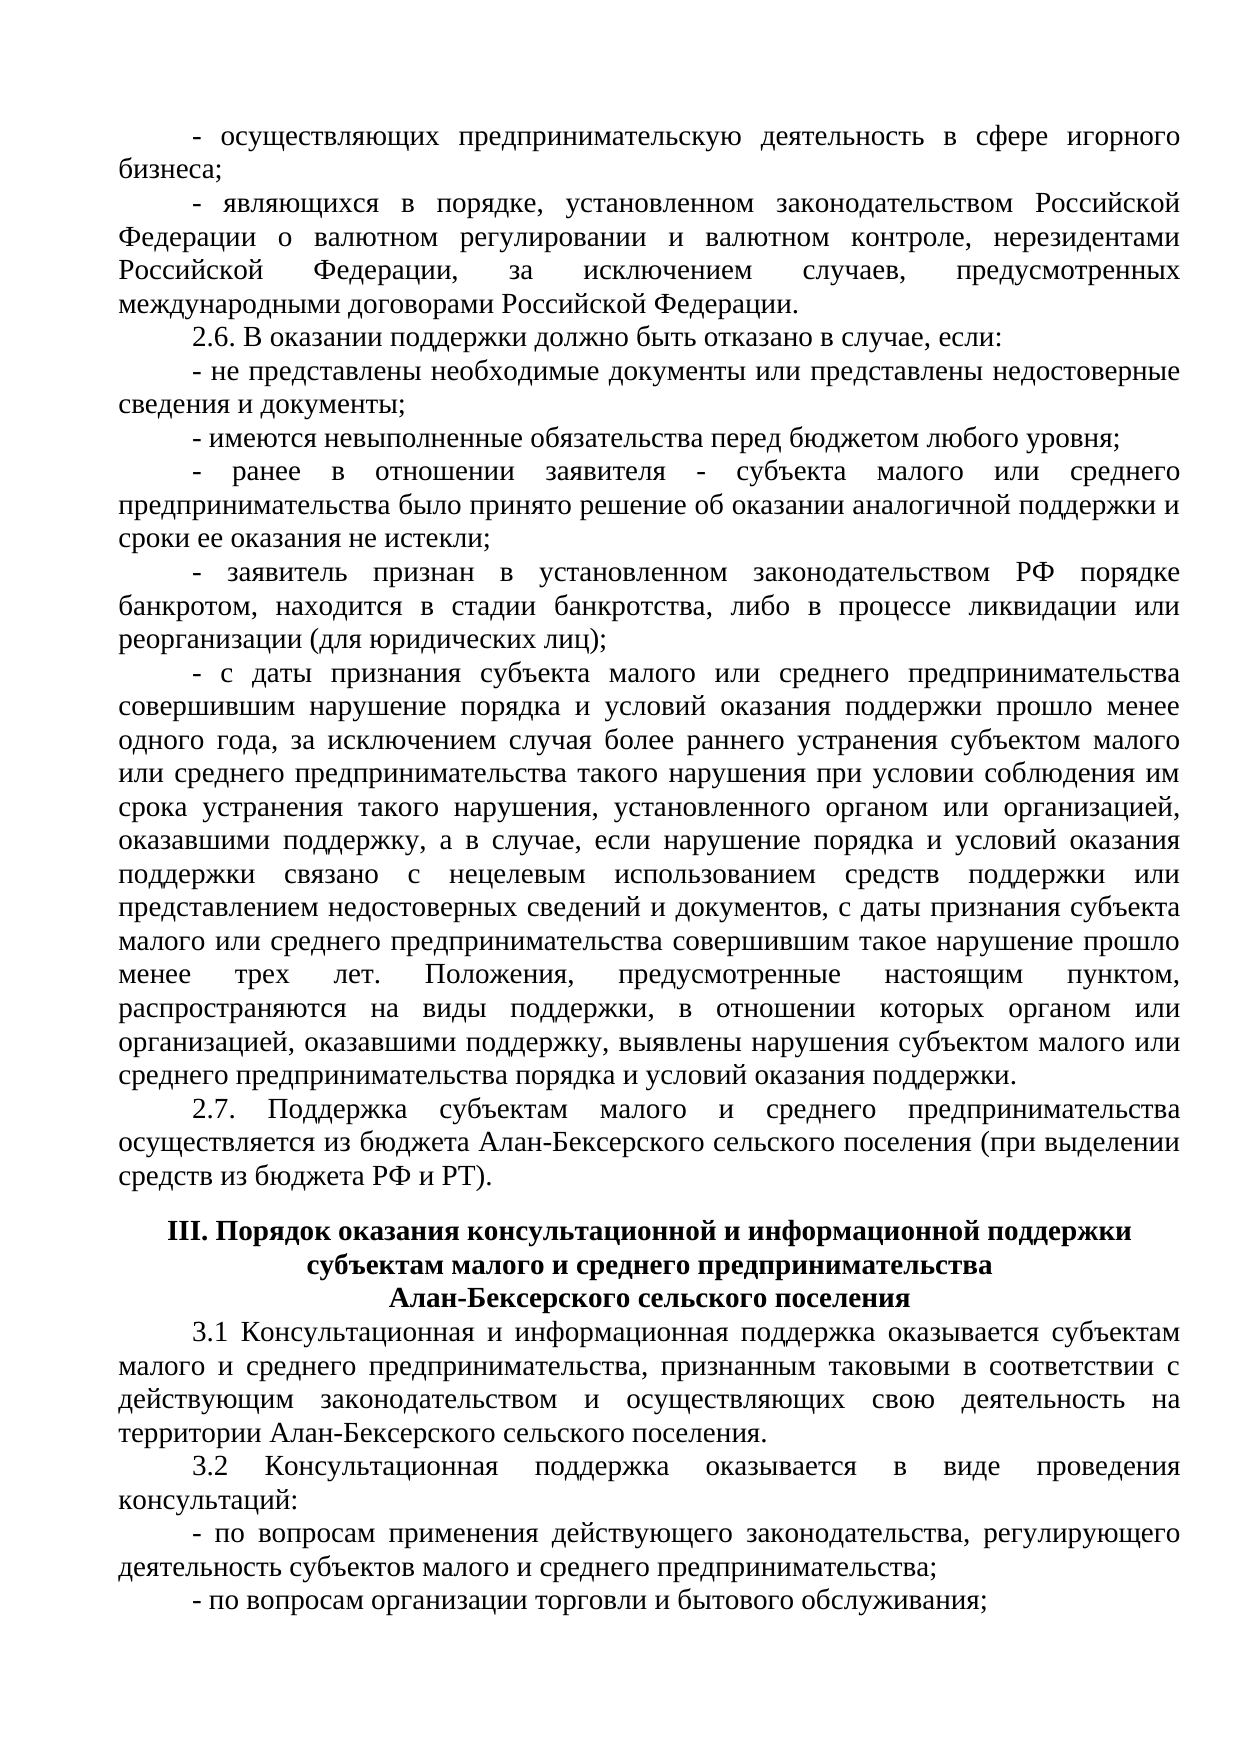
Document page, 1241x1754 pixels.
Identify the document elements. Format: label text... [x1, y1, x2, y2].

text - не представлены необходимые документы или представлены недостоверные сведения и документы; [118, 353, 1181, 420]
text - по вопросам организации торговли и бытового обслуживания; [118, 1582, 1181, 1616]
text 3.2 Консультационная поддержка оказывается в виде проведения консультаций: [118, 1448, 1181, 1515]
text - по вопросам применения действующего законодательства, регулирующего деятельность субъектов малого и среднего предпринимательства; [118, 1515, 1181, 1582]
text 2.6. В оказании поддержки должно быть отказано в случае, если: [118, 319, 1181, 353]
text - ранее в отношении заявителя - субъекта малого или среднего предпринимательства было принято решение об оказании аналогичной поддержки и сроки ее оказания не истекли; [118, 453, 1181, 554]
text - являющихся в порядке, установленном законодательством Российской Федерации о валютном регулировании и валютном контроле, нерезидентами Российской Федерации, за исключением случаев, предусмотренных международными договорами Российской Федерации. [118, 185, 1181, 319]
text - заявитель признан в установленном законодательством РФ порядке банкротом, находится в стадии банкротства, либо в процессе ликвидации или реорганизации (для юридических лиц); [118, 554, 1181, 655]
text 3.1 Консультационная и информационная поддержка оказывается субъектам малого и среднего предпринимательства, признанным таковыми в соответствии с действующим законодательством и осуществляющих свою деятельность на территории Алан-Бексерского сельского поселения. [118, 1314, 1181, 1448]
text - осуществляющих предпринимательскую деятельность в сфере игорного бизнеса; [118, 118, 1181, 185]
text - с даты признания субъекта малого или среднего предпринимательства совершившим нарушение порядка и условий оказания поддержки прошло менее одного года, за исключением случая более раннего устранения субъектом малого или среднего предпринимательства такого нарушения при условии соблюдения им срока устранения такого нарушения, установленного органом или организацией, оказавшими поддержку, а в случае, если нарушение порядка и условий оказания поддержки связано с нецелевым использованием средств поддержки или представлением недостоверных сведений и документов, с даты признания субъекта малого или среднего предпринимательства совершившим такое нарушение прошло менее трех лет. Положения, предусмотренные настоящим пунктом, распространяются на виды поддержки, в отношении которых органом или организацией, оказавшими поддержку, выявлены нарушения субъектом малого или среднего предпринимательства порядка и условий оказания поддержки. [118, 655, 1181, 1091]
text III. Порядок оказания консультационной и информационной поддержки субъектам малого и среднего предпринимательства [118, 1213, 1181, 1281]
text - имеются невыполненные обязательства перед бюджетом любого уровня; [118, 420, 1181, 453]
text Алан-Бексерского сельского поселения [118, 1281, 1181, 1314]
text 2.7. Поддержка субъектам малого и среднего предпринимательства осуществляется из бюджета Алан-Бексерского сельского поселения (при выделении средств из бюджета РФ и РТ). [118, 1091, 1181, 1191]
